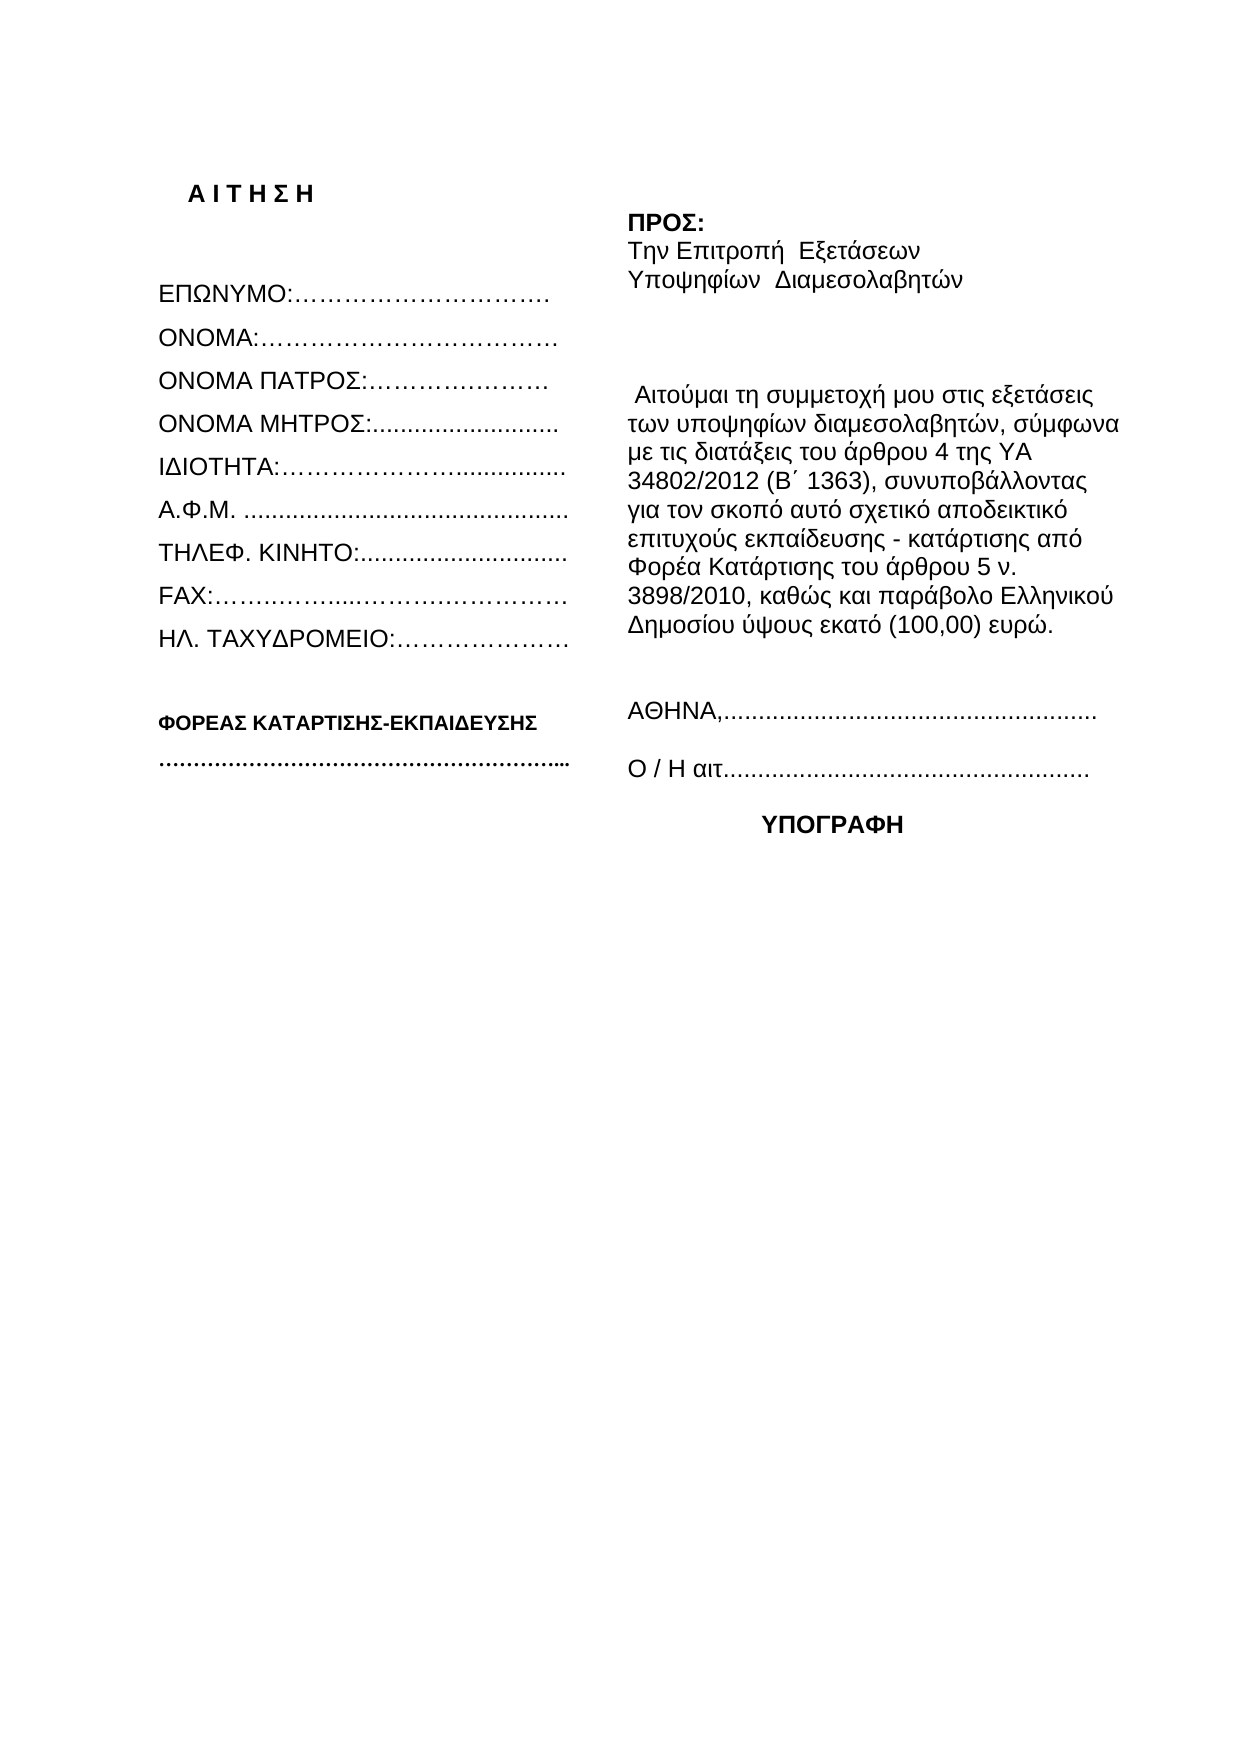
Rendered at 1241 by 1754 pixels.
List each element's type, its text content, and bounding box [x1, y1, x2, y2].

text με τις διατάξεις του άρθρου 4 της ΥΑ [627, 437, 1135, 466]
text Υποψηφίων Διαμεσολαβητών [627, 265, 1135, 294]
text ΟΝΟΜΑ ΜΗΤΡΟΣ:........................... [158, 409, 620, 437]
text Την Επιτροπή Εξετάσεων [627, 236, 1135, 265]
text ΥΠΟΓΡΑΦΗ [657, 810, 1053, 839]
text των υποψηφίων διαμεσολαβητών, σύμφωνα [627, 409, 1135, 437]
text για τον σκοπό αυτό σχετικό αποδεικτικό [627, 495, 1135, 524]
text ΕΠΩΝΥΜΟ:…………………………. [158, 279, 620, 308]
text ΤΗΛΕΦ. ΚΙΝΗΤΟ:.............................. [158, 538, 620, 567]
text ΗΛ. ΤΑΧΥΔΡΟΜΕΙΟ:………………… [158, 624, 620, 653]
text …………………………………………………... [158, 747, 620, 771]
text 3898/2010, καθώς και παράβολο Ελληνικού [627, 581, 1135, 610]
text Αιτούμαι τη συμμετοχή μου στις εξετάσεις [627, 380, 1135, 409]
text Α.Φ.Μ. ............................................... [158, 495, 620, 524]
text 34802/2012 (Β΄ 1363), συνυποβάλλοντας [627, 466, 1135, 495]
text Ο / Η αιτ..................................................... [627, 754, 1135, 782]
text επιτυχούς εκπαίδευσης - κατάρτισης από [627, 524, 1135, 552]
text Α Ι Τ Η Σ Η [187, 179, 583, 207]
text ΟΝΟΜΑ:……………………………… [158, 322, 620, 351]
text ΑΘΗΝΑ,...................................................... [627, 696, 1135, 725]
text ΠΡΟΣ: [627, 207, 1135, 236]
text FAX:……..…….....……….…………… [158, 581, 620, 610]
text Φορέα Κατάρτισης του άρθρου 5 ν. [627, 552, 1135, 581]
text ΙΔΙΟΤΗΤΑ:…………………................ [158, 452, 620, 481]
text ΦΟΡΕΑΣ ΚΑΤΑΡΤΙΣΗΣ-ΕΚΠΑΙΔΕΥΣΗΣ [158, 711, 620, 734]
text Δημοσίου ύψους εκατό (100,00) ευρώ. [627, 610, 1135, 639]
text ΟΝΟΜΑ ΠΑΤΡΟΣ:………….……… [158, 366, 620, 394]
